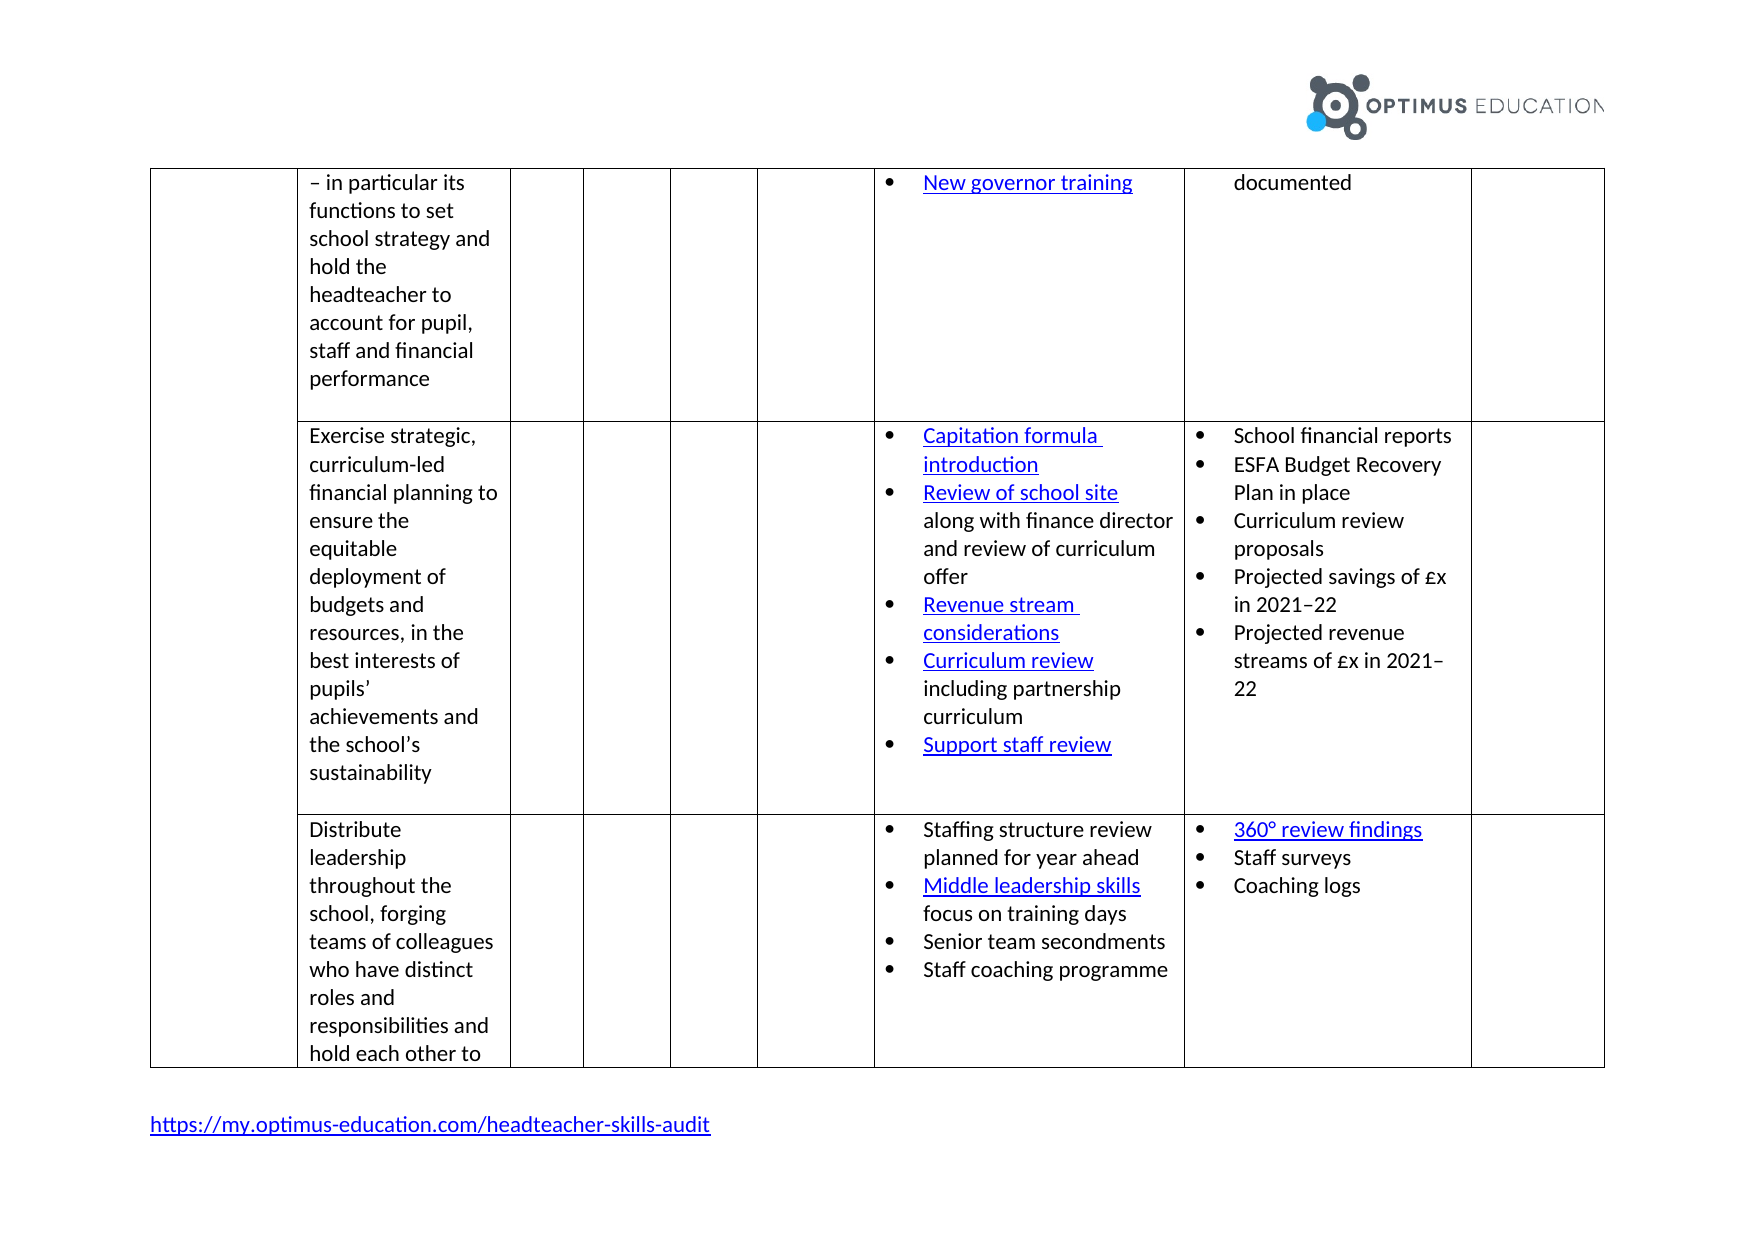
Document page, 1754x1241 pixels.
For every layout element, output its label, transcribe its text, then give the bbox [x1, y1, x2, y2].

table_cell [671, 815, 757, 1067]
table_cell [671, 169, 757, 421]
table_cell [671, 422, 757, 814]
table_cell Staffing structure review planned for year ahead Middle leadership skills focus on training days Senior team secondments Staff coaching programme [875, 815, 1184, 1067]
table_cell [1472, 815, 1604, 1067]
table_cell [511, 422, 583, 814]
table_cell Exercise strategic, curriculum-led financial planning to ensure the equitable deployment of budgets and resources, in the best interests of pupils’ achievements and the school’s sustainability [298, 422, 510, 814]
table_cell School financial reports ESFA Budget Recovery Plan in place Curriculum review proposals Projected savings of £x in 2021–22 Projected revenue streams of £x in 2021–22 [1185, 422, 1471, 814]
table_cell [758, 815, 874, 1067]
table_cell [584, 422, 670, 814]
table_cell [1472, 422, 1604, 814]
picture [1305, 73, 1604, 140]
table_cell [758, 422, 874, 814]
table_cell [584, 169, 670, 421]
table_cell Capitation formula introduction Review of school site along with finance director and review of curriculum offer Revenue stream considerations Curriculum review including partnership curriculum Support staff review [875, 422, 1184, 814]
table_cell [1472, 169, 1604, 421]
table_cell Challenge from governors as reported in minutes Governors’ school visit records Governor assurances sought and documented [1185, 169, 1471, 421]
table_cell [758, 169, 874, 421]
table_cell [511, 169, 583, 421]
table_cell [511, 815, 583, 1067]
table_cell 360° review findings Staff surveys Coaching logs [1185, 815, 1471, 1067]
table_cell [584, 815, 670, 1067]
